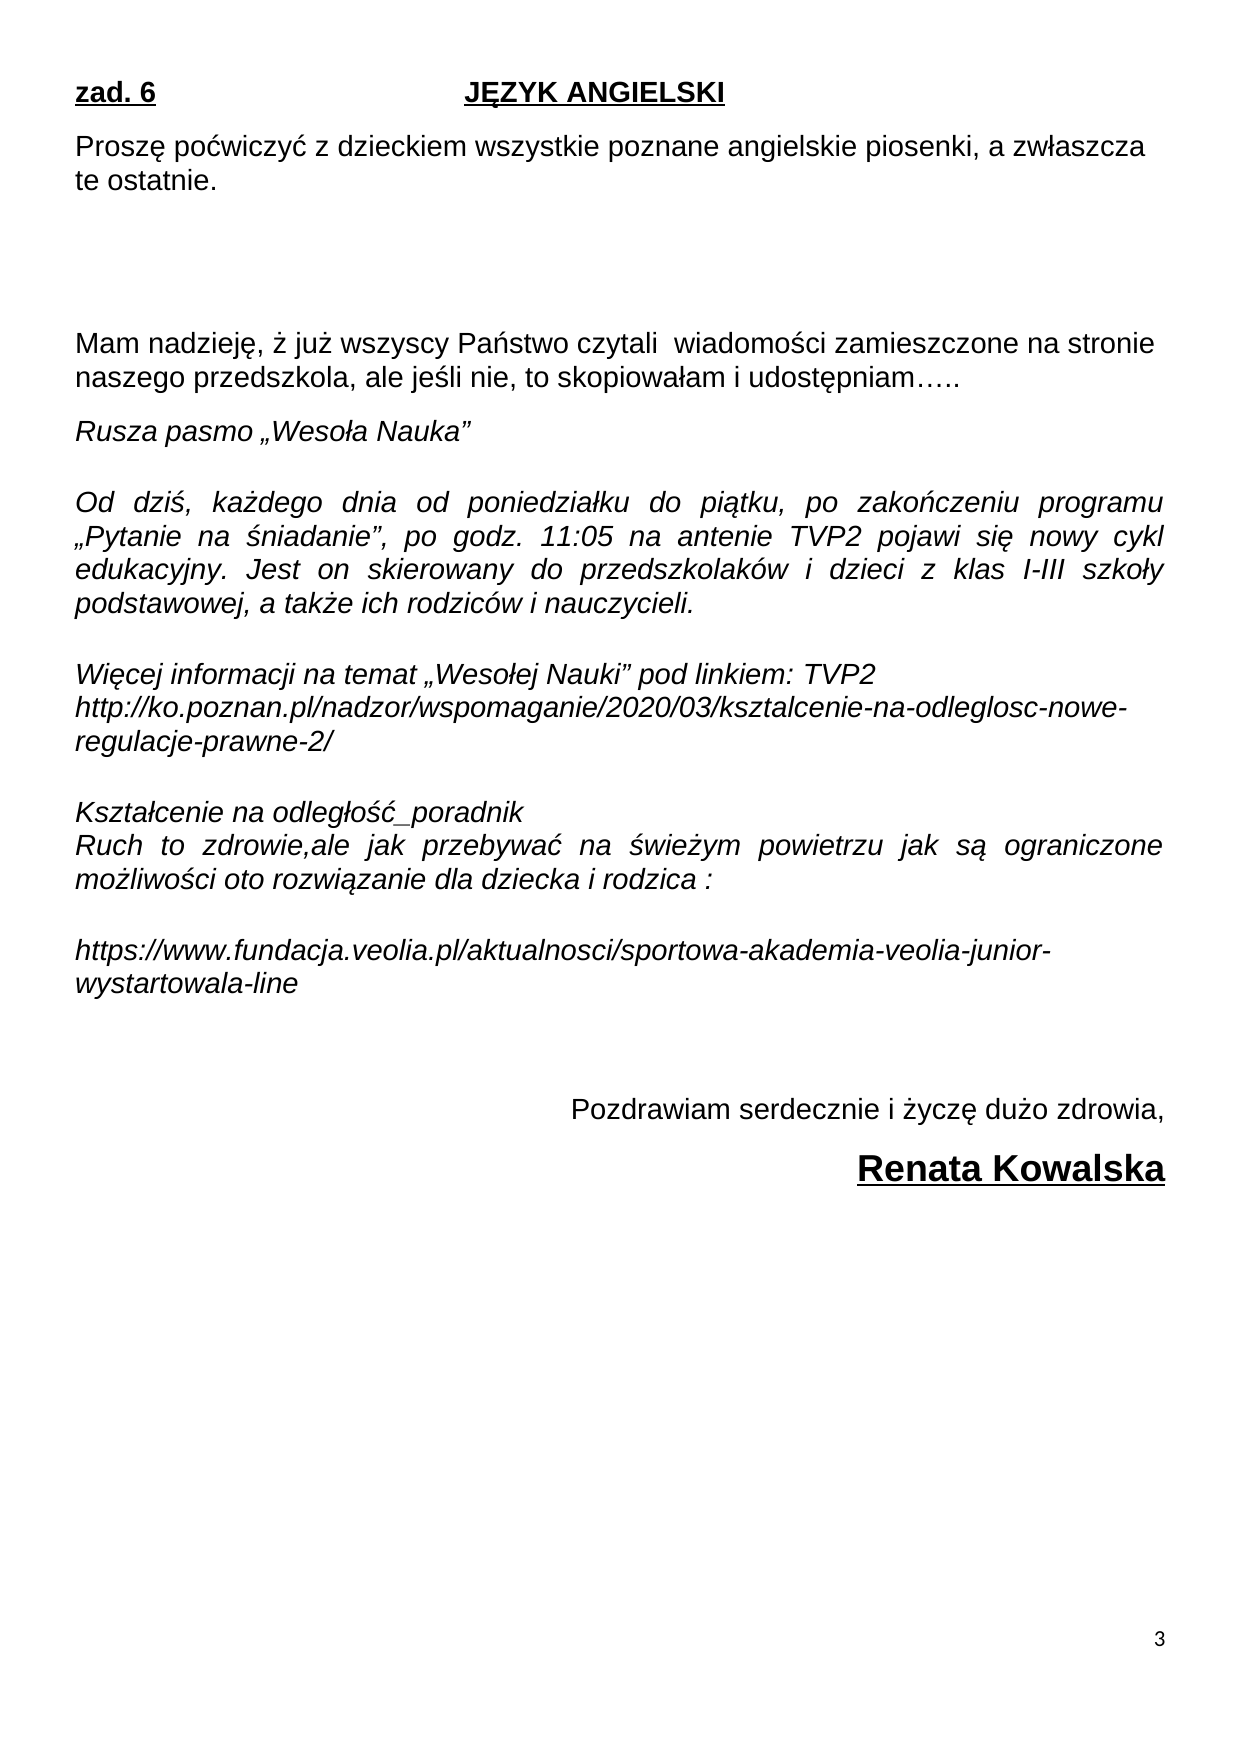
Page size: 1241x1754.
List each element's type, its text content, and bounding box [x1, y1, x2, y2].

text Rusza pasmo „Wesoła Nauka” [75, 414, 1165, 447]
text http://ko.poznan.pl/nadzor/wspomaganie/2020/03/ksztalcenie-na-odleglosc-nowe-regulacje-prawne-2/ [75, 690, 1165, 757]
text Od dziś, każdego dnia od poniedziałku do piątku, po zakończeniu programu „Pytanie na śniadanie”, po godz. 11:05 na antenie TVP2 pojawi się nowy cykl edukacyjny. Jest on skierowany do przedszkolaków i dzieci z klas I-III szkoły podstawowej, a także ich rodziców i nauczycieli. [75, 485, 1165, 619]
text Renata Kowalska [75, 1146, 1165, 1189]
text Więcej informacji na temat „Wesołej Nauki” pod linkiem: TVP2 [75, 657, 1165, 690]
text Ruch to zdrowie,ale jak przebywać na świeżym powietrzu jak są ograniczone możliwości oto rozwiązanie dla dziecka i rodzica : [75, 828, 1165, 895]
text Mam nadzieję, ż już wszyscy Państwo czytali wiadomości zamieszczone na stronie naszego przedszkola, ale jeśli nie, to skopiowałam i udostępniam….. [75, 326, 1165, 393]
text zad. 6 JĘZYK ANGIELSKI [75, 75, 1165, 108]
text Pozdrawiam serdecznie i życzę dużo zdrowia, [75, 1092, 1165, 1125]
text Kształcenie na odległość_poradnik [75, 795, 1165, 828]
text Proszę poćwiczyć z dzieckiem wszystkie poznane angielskie piosenki, a zwłaszcza te ostatnie. [75, 129, 1165, 196]
text https://www.fundacja.veolia.pl/aktualnosci/sportowa-akademia-veolia-junior-wystartowala-line [75, 933, 1165, 1000]
